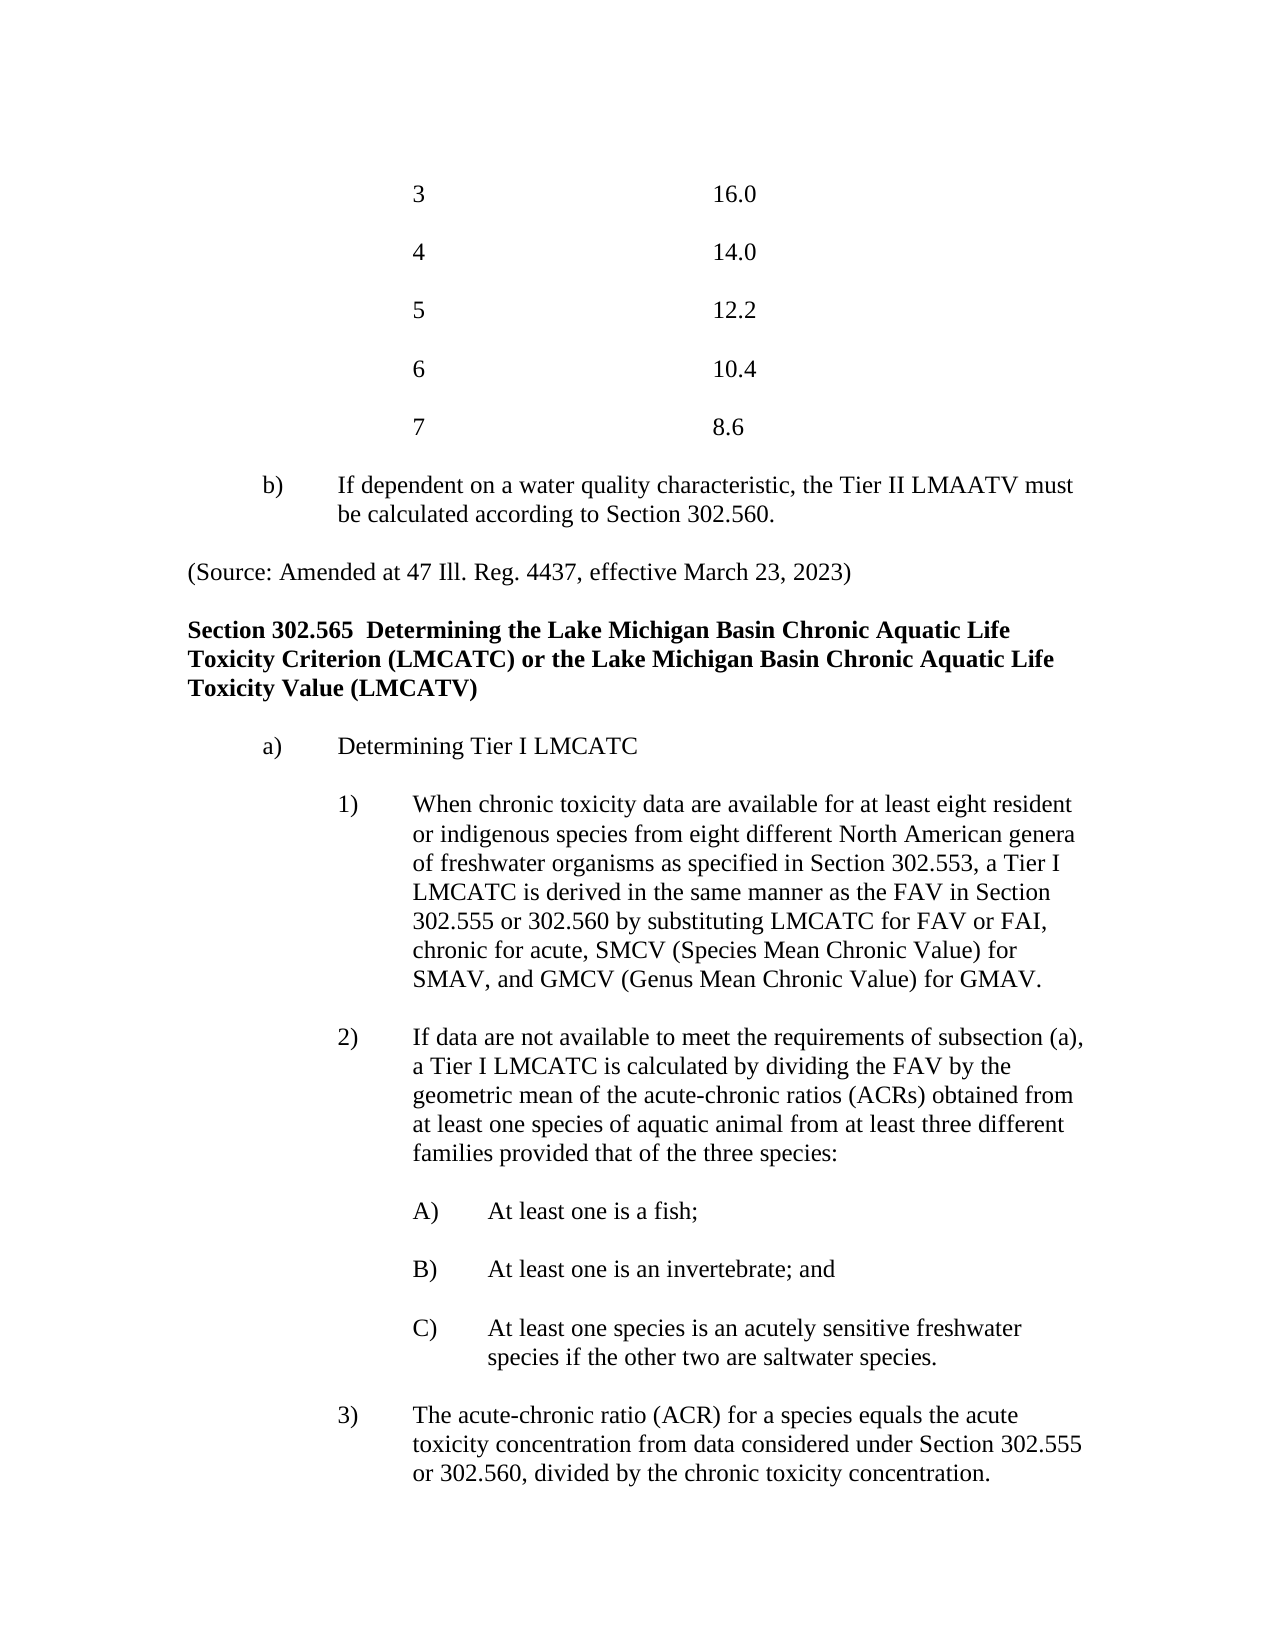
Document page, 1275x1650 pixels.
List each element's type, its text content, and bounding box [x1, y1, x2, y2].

text 6 10.4 [412, 353, 1087, 382]
text 5 12.2 [412, 295, 1087, 324]
text C) At least one species is an acutely sensitive freshwater species if the other two are saltwater species. [412, 1312, 1087, 1371]
text Section 302.565 Determining the Lake Michigan Basin Chronic Aquatic Life [187, 615, 1087, 644]
text 4 14.0 [412, 237, 1087, 266]
text B) At least one is an invertebrate; and [337, 1254, 1087, 1283]
text a) Determining Tier I LMCATC [262, 731, 1087, 760]
text 1) When chronic toxicity data are available for at least eight resident or indigenous species from eight different North American genera of freshwater organisms as specified in Section 302.553, a Tier I LMCATC is derived in the same manner as the FAV in Section 302.555 or 302.560 by substituting LMCATC for FAV or FAI, chronic for acute, SMCV (Species Mean Chronic Value) for SMAV, and GMCV (Genus Mean Chronic Value) for GMAV. [337, 789, 1087, 993]
text 7 8.6 [412, 412, 1087, 441]
text 2) If data are not available to meet the requirements of subsection (a), a Tier I LMCATC is calculated by dividing the FAV by the geometric mean of the acute-chronic ratios (ACRs) obtained from at least one species of aquatic animal from at least three different families provided that of the three species: [337, 1022, 1087, 1167]
text A) At least one is a fish; [337, 1196, 1087, 1225]
text b) If dependent on a water quality characteristic, the Tier II LMAATV must be calculated according to Section 302.560. [262, 470, 1087, 528]
text 3 16.0 [412, 179, 1087, 208]
text (Source: Amended at 47 Ill. Reg. 4437, effective March 23, 2023) [187, 557, 1087, 586]
text Toxicity Criterion (LMCATC) or the Lake Michigan Basin Chronic Aquatic Life [187, 644, 1087, 673]
text 3) The acute-chronic ratio (ACR) for a species equals the acute toxicity concentration from data considered under Section 302.555 or 302.560, divided by the chronic toxicity concentration. [337, 1400, 1087, 1487]
text Toxicity Value (LMCATV) [187, 673, 1087, 702]
